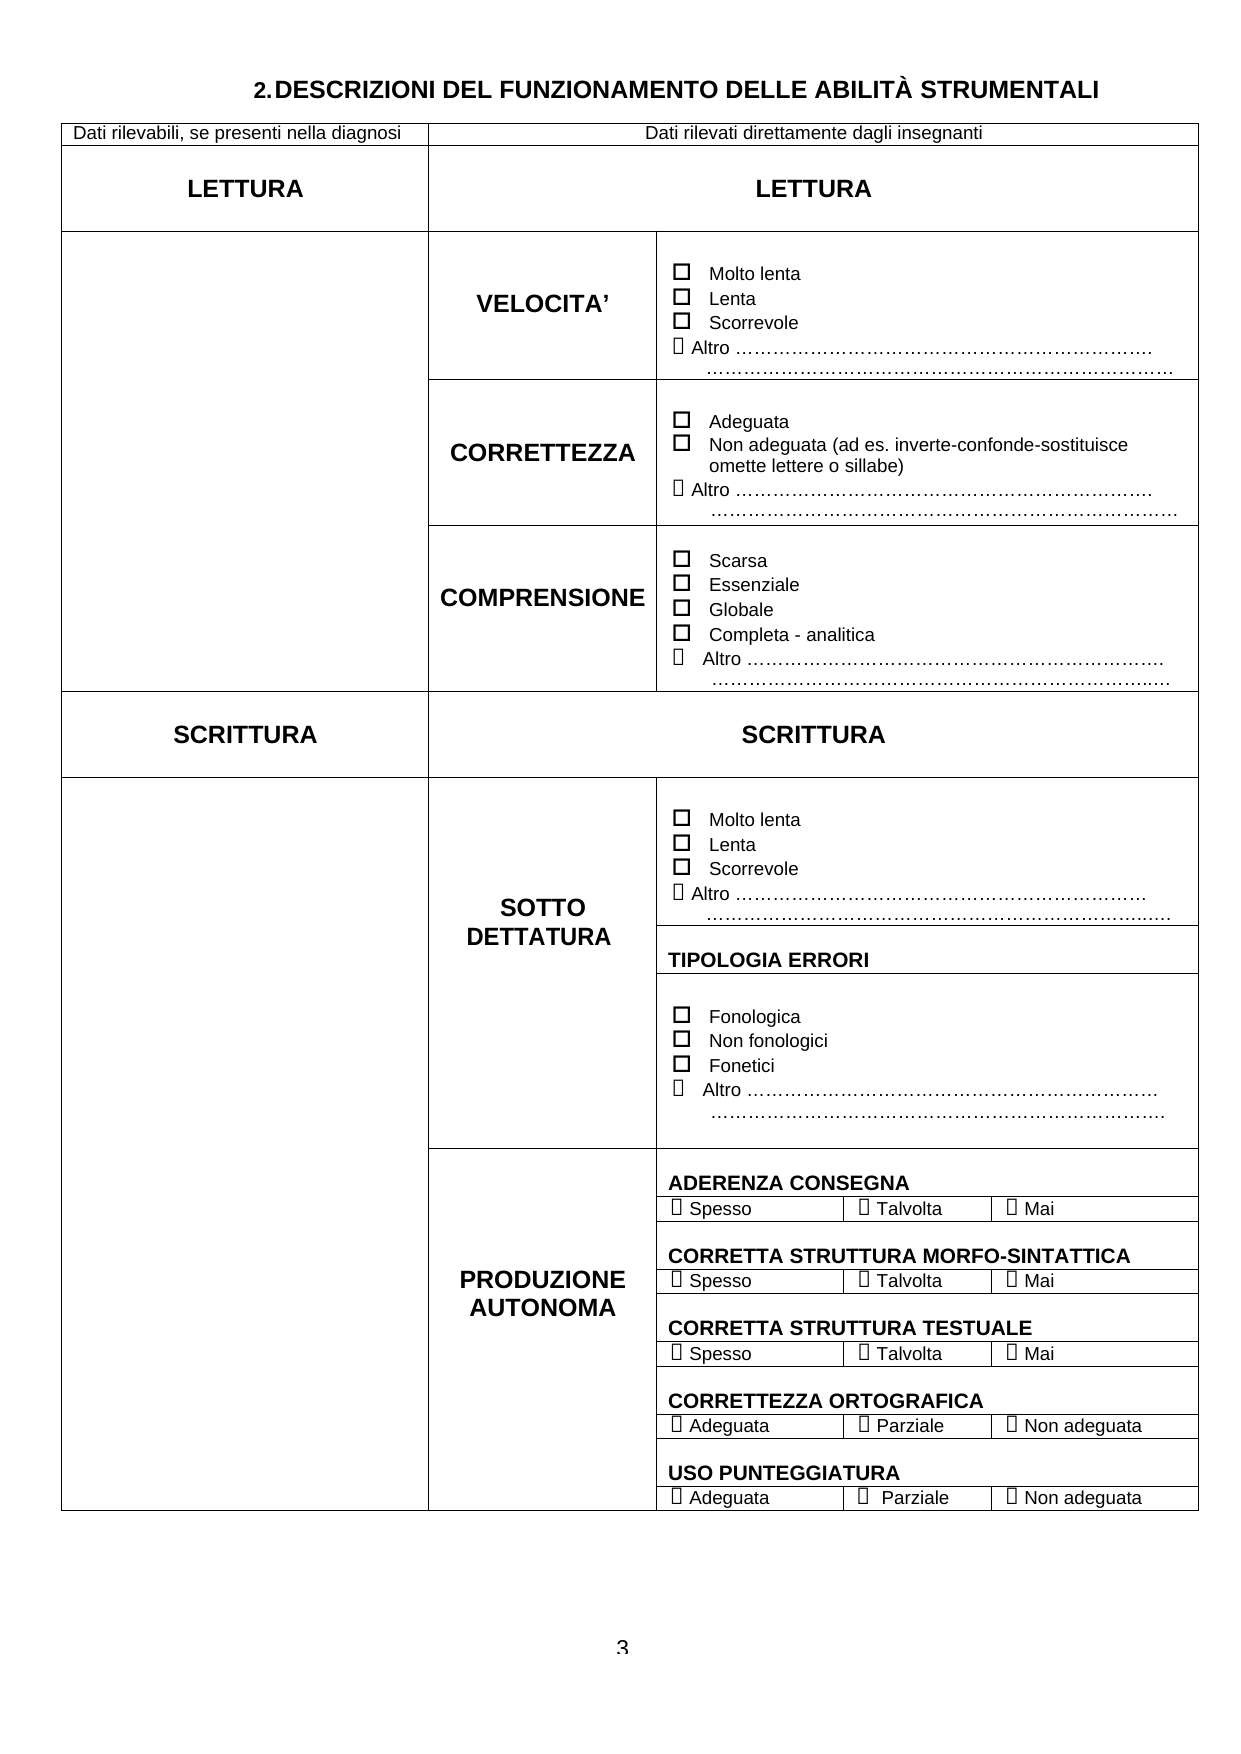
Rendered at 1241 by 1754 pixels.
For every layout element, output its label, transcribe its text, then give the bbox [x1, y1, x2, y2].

table_cell CORRETTA STRUTTURA TESTUALE [657, 1294, 1198, 1341]
table_cell CORRETTEZZA ORTOGRAFICA [657, 1367, 1198, 1413]
table_cell  Talvolta [844, 1270, 991, 1293]
table_cell Fonologica Non fonologici Fonetici  Altro ………………………………………………………… ………………………………………………………………. [657, 974, 1198, 1148]
table_cell  Adeguata [657, 1415, 843, 1438]
table_cell LETTURA [62, 146, 428, 231]
table_cell LETTURA [429, 146, 1198, 231]
table_cell  Mai [992, 1270, 1198, 1293]
table_cell CORRETTEZZA [429, 380, 656, 525]
table_cell PRODUZIONE AUTONOMA [429, 1149, 656, 1510]
table_cell Adeguata Non adeguata (ad es. inverte-confonde-sostituisce omette lettere o sillabe)  Altro …………………………………………………………. ………………………………………………………………… [657, 380, 1198, 525]
table_cell  Talvolta [844, 1197, 991, 1221]
table_header Dati rilevabili, se presenti nella diagnosi [62, 124, 428, 144]
table_cell [62, 778, 428, 1510]
table_cell  Spesso [657, 1270, 843, 1293]
table_cell SCRITTURA [429, 692, 1198, 777]
table_cell ADERENZA CONSEGNA [657, 1149, 1198, 1196]
table_cell Scarsa Essenziale Globale Completa - analitica  Altro …………………………………………………………. ……………………………………………………………..… [657, 526, 1198, 691]
table_cell SOTTO DETTATURA [429, 778, 656, 1148]
table_cell Molto lenta Lenta Scorrevole  Altro ………………………………………………………… ……………………………………………………………..…. [657, 778, 1198, 925]
table_cell  Parziale [844, 1487, 991, 1510]
table_cell  Mai [992, 1342, 1198, 1366]
table_cell  Non adeguata [992, 1487, 1198, 1510]
table_cell  Mai [992, 1197, 1198, 1221]
table_cell COMPRENSIONE [429, 526, 656, 691]
list DESCRIZIONI DEL FUNZIONAMENTO DELLE ABILITÀ STRUMENTALI [253, 75, 1209, 104]
table_cell  Spesso [657, 1197, 843, 1221]
table_cell  Talvolta [844, 1342, 991, 1366]
table_cell USO PUNTEGGIATURA [657, 1439, 1198, 1486]
table_cell TIPOLOGIA ERRORI [657, 926, 1198, 973]
table_cell Molto lenta Lenta Scorrevole  Altro …………………………………………………………. ………………………………………………………………… [657, 232, 1198, 379]
table_cell  Spesso [657, 1342, 843, 1366]
table_cell CORRETTA STRUTTURA MORFO-SINTATTICA [657, 1222, 1198, 1269]
table_cell [62, 232, 428, 691]
table_header Dati rilevati direttamente dagli insegnanti [429, 124, 1198, 144]
table_cell  Adeguata [657, 1487, 843, 1510]
table_cell  Non adeguata [992, 1415, 1198, 1438]
table_cell VELOCITA’ [429, 232, 656, 379]
table_cell SCRITTURA [62, 692, 428, 777]
table_cell  Parziale [844, 1415, 991, 1438]
